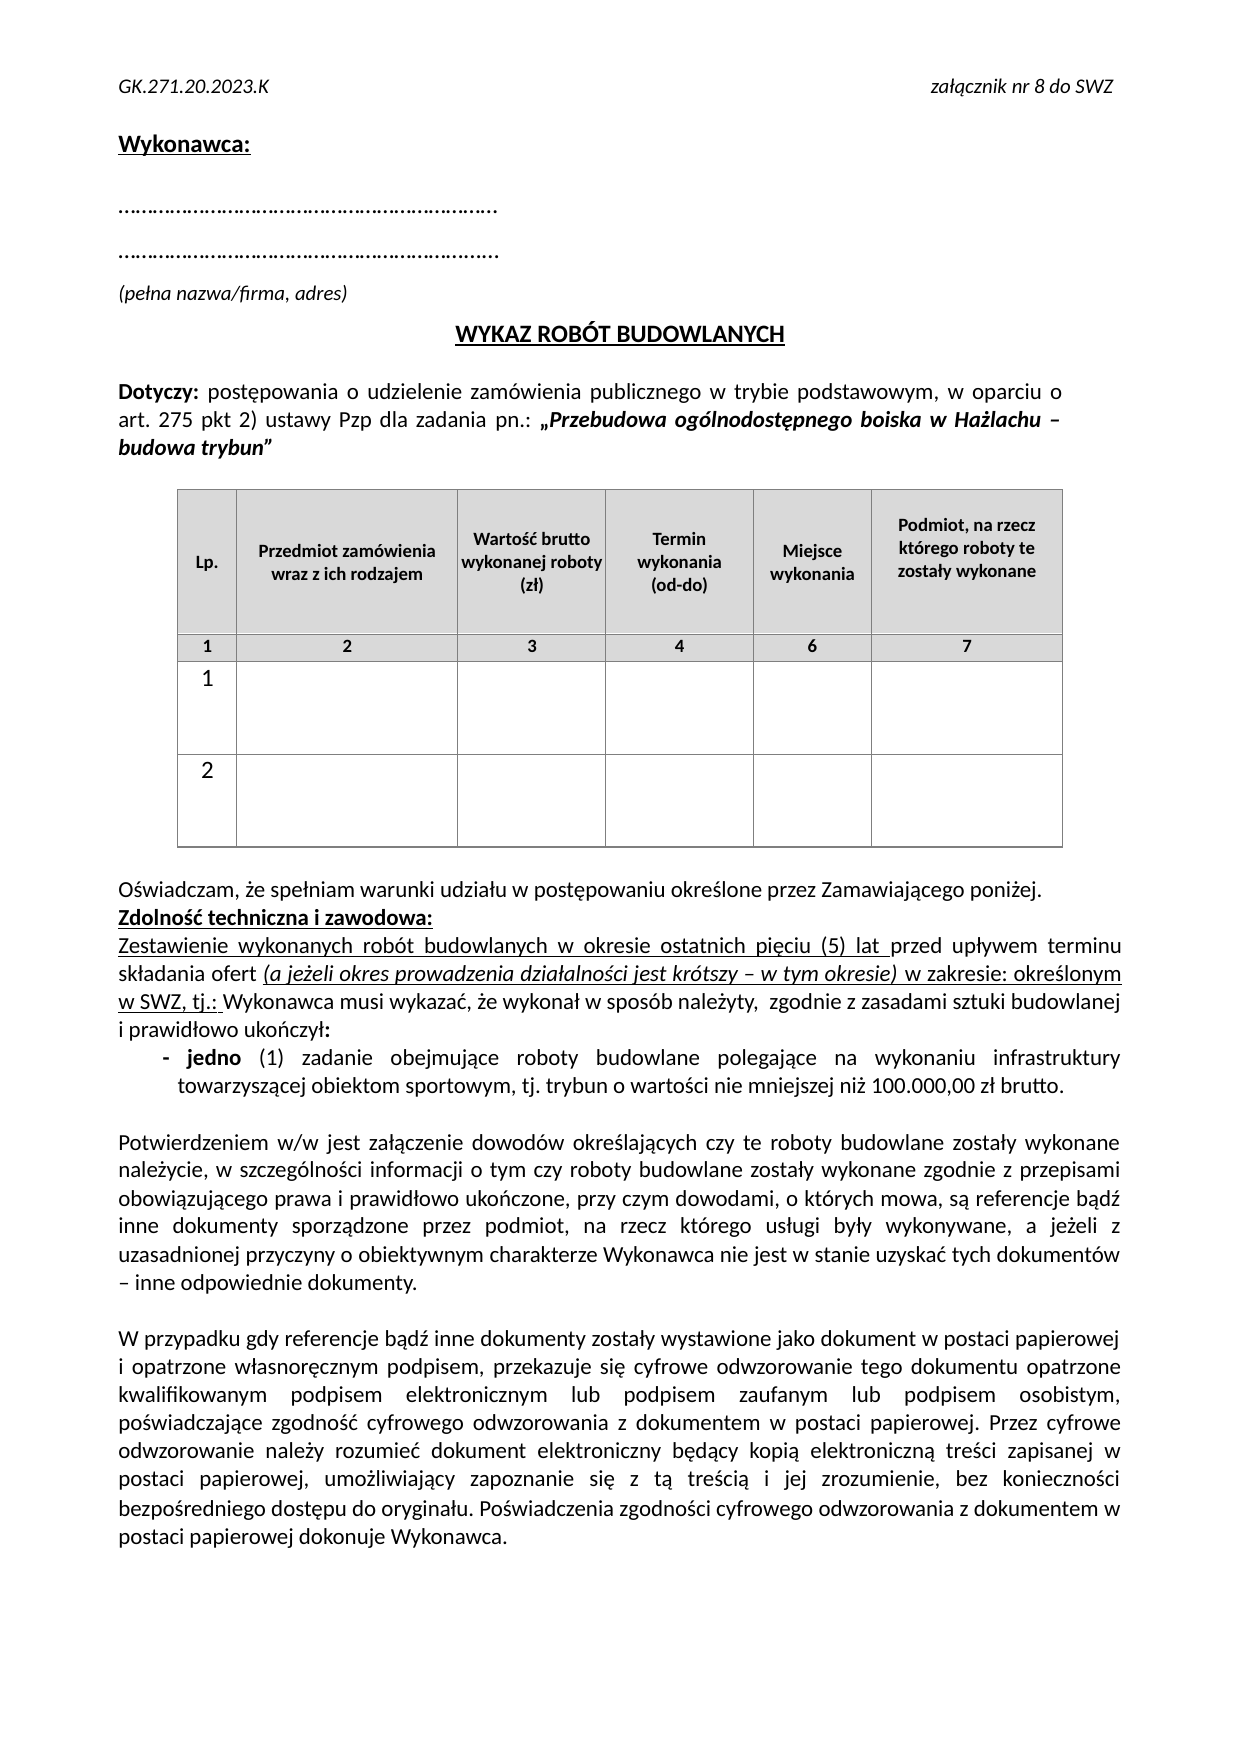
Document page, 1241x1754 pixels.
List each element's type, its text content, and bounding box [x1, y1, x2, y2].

text W przypadku gdy referencje bądź inne dokumenty zostały wystawione jako dokument w postaci papierowej i opatrzone własnoręcznym podpisem, przekazuje się cyfrowe odwzorowanie tego dokumentu opatrzone kwalifikowanym podpisem elektronicznym lub podpisem zaufanym lub podpisem osobistym, poświadczające zgodność cyfrowego odwzorowania z dokumentem w postaci papierowej. Przez cyfrowe odwzorowanie należy rozumieć dokument elektroniczny będący kopią elektroniczną treści zapisanej w postaci papierowej, umożliwiający zapoznanie się z tą treścią i jej zrozumienie, bez konieczności bezpośredniego dostępu do oryginału. Poświadczenia zgodności cyfrowego odwzorowania z dokumentem w postaci papierowej dokonuje Wykonawca. [118, 1324, 1122, 1550]
text Wykonawca: [118, 128, 1122, 158]
table_cell 1 [178, 662, 236, 754]
text (pełna nazwa/firma, adres) [118, 280, 502, 306]
table_header Miejsce wykonania [754, 490, 871, 633]
text - jedno (1) zadanie obejmujące roboty budowlane polegające na wykonaniu infrastruktury towarzyszącej obiektom sportowym, tj. trybun o wartości nie mniejszej niż 100.000,00 zł brutto. [162, 1043, 1122, 1099]
text Zestawienie wykonanych robót budowlanych w okresie ostatnich pięciu (5) lat przed upływem terminu składania ofert (a jeżeli okres prowadzenia działalności jest krótszy – w tym okresie) w zakresie: określonym w SWZ, tj.: Wykonawca musi wykazać, że wykonał w sposób należyty, zgodnie z zasadami sztuki budowlanej i prawidłowo ukończył: [118, 931, 1122, 1043]
table_cell [754, 662, 871, 754]
text Zdolność techniczna i zawodowa: [118, 903, 1122, 931]
table_cell [754, 755, 871, 846]
table_header Wartość brutto wykonanej roboty (zł) [458, 490, 605, 633]
table_cell [237, 755, 457, 846]
text ………………………………………………………………………………………………………………...… [118, 189, 502, 265]
text WYKAZ ROBÓT BUDOWLANYCH [118, 318, 1122, 349]
table_cell [237, 662, 457, 754]
table_cell [606, 755, 753, 846]
table_cell 2 [178, 755, 236, 846]
table_header Podmiot, na rzecz którego roboty te zostały wykonane [872, 490, 1062, 633]
table_cell 7 [872, 635, 1062, 661]
table_cell 2 [237, 635, 457, 661]
text Oświadczam, że spełniam warunki udziału w postępowaniu określone przez Zamawiającego poniżej. [118, 875, 1122, 903]
table_cell [458, 755, 605, 846]
text Dotyczy: postępowania o udzielenie zamówienia publicznego w trybie podstawowym, w oparciu o art. 275 pkt 2) ustawy Pzp dla zadania pn.: „Przebudowa ogólnodostępnego boiska w Hażlachu – budowa trybun” [118, 377, 1063, 461]
table_cell 6 [754, 635, 871, 661]
table_cell 3 [458, 635, 605, 661]
table_cell 4 [606, 635, 753, 661]
text Potwierdzeniem w/w jest załączenie dowodów określających czy te roboty budowlane zostały wykonane należycie, w szczególności informacji o tym czy roboty budowlane zostały wykonane zgodnie z przepisami obowiązującego prawa i prawidłowo ukończone, przy czym dowodami, o których mowa, są referencje bądź inne dokumenty sporządzone przez podmiot, na rzecz którego usługi były wykonywane, a jeżeli z uzasadnionej przyczyny o obiektywnym charakterze Wykonawca nie jest w stanie uzyskać tych dokumentów – inne odpowiednie dokumenty. [118, 1128, 1122, 1296]
table_header Termin wykonania (od-do) [606, 490, 753, 633]
table_cell 1 [178, 635, 236, 661]
table_cell [872, 755, 1062, 846]
table_cell [606, 662, 753, 754]
table_cell [872, 662, 1062, 754]
table_cell [458, 662, 605, 754]
table_header Przedmiot zamówienia wraz z ich rodzajem [237, 490, 457, 633]
table_header Lp. [178, 490, 236, 633]
